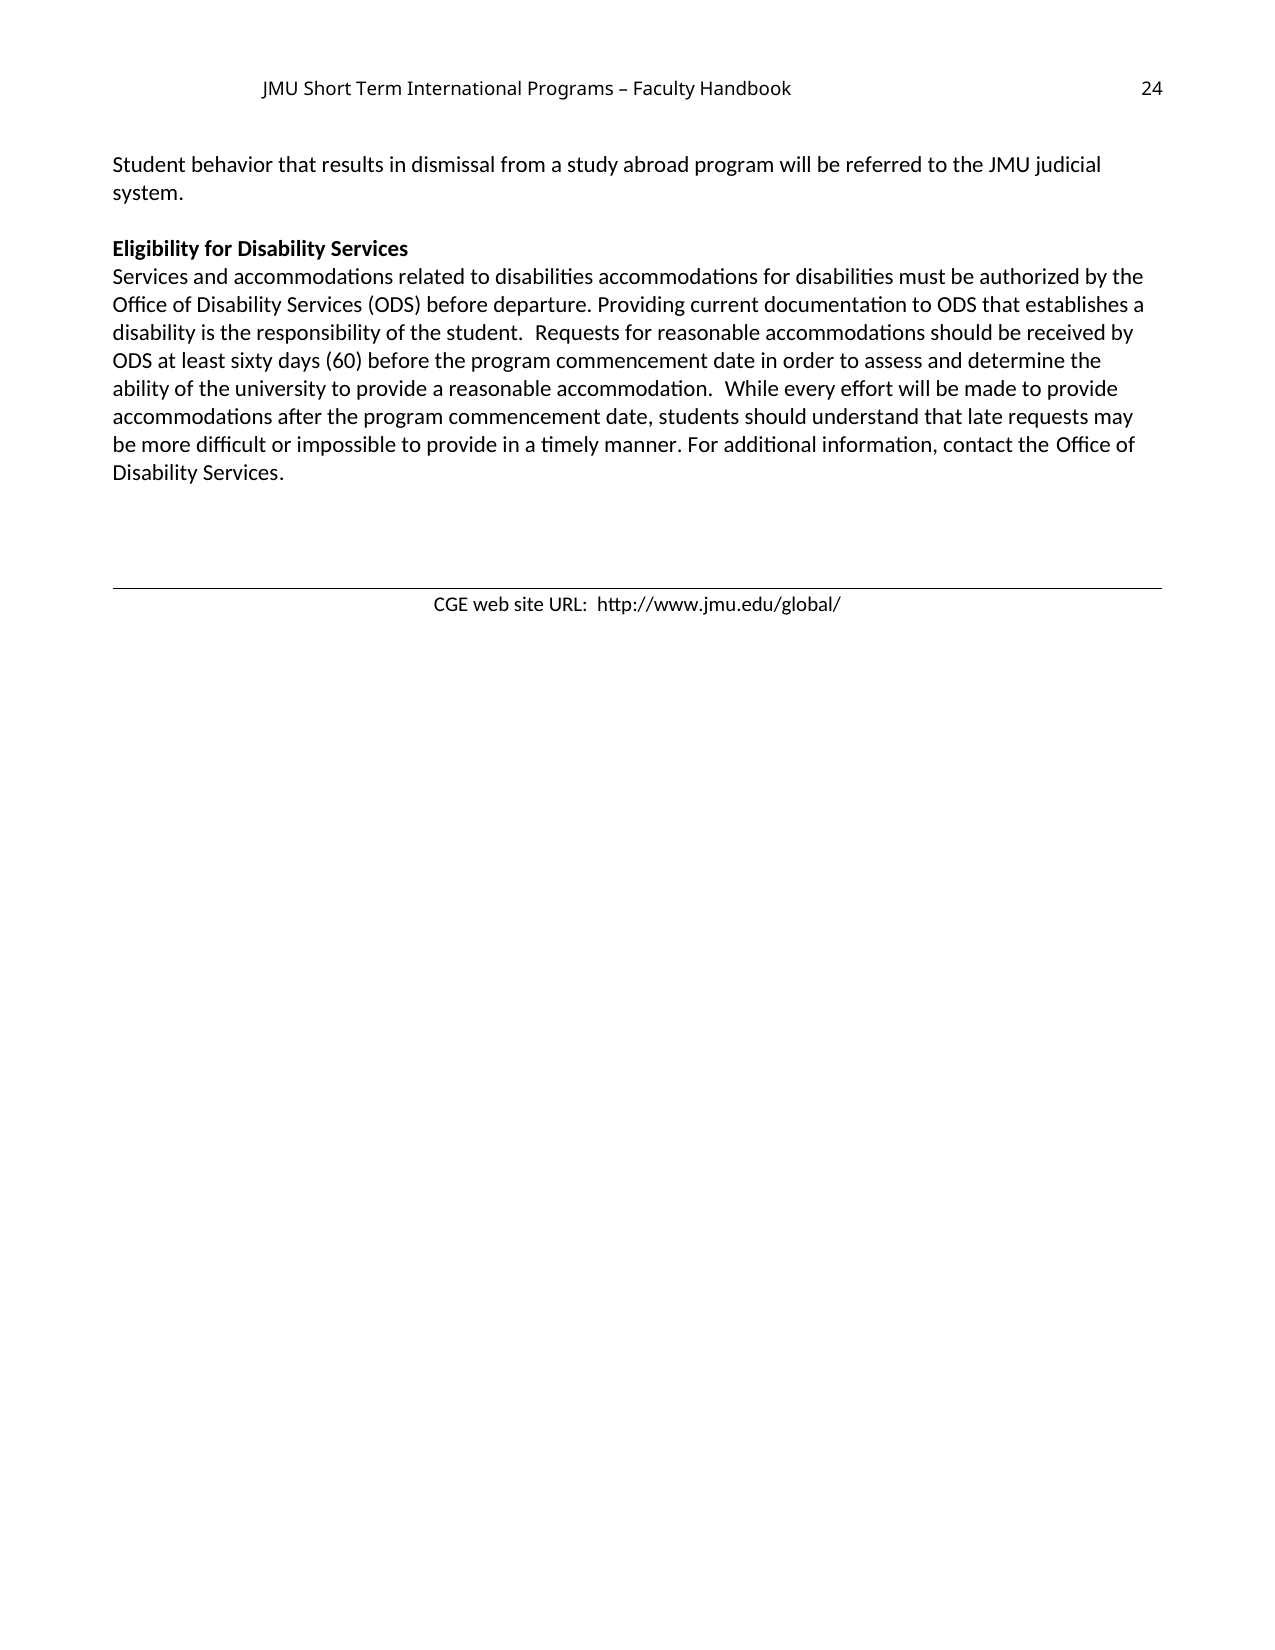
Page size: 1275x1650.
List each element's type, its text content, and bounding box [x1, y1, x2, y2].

text Eligibility for Disability Services Services and accommodations related to disabilities accommodations for disabilities must be authorized by the Office of Disability Services (ODS) before departure. Providing current documentation to ODS that establishes a disability is the responsibility of the student. Requests for reasonable accommodations should be received by ODS at least sixty days (60) before the program commencement date in order to assess and determine the ability of the university to provide a reasonable accommodation. While every effort will be made to provide accommodations after the program commencement date, students should understand that late requests may be more difficult or impossible to provide in a timely manner. For additional information, contact the Office of Disability Services. [112, 234, 1162, 486]
text Student behavior that results in dismissal from a study abroad program will be referred to the JMU judicial system. [112, 150, 1162, 206]
text CGE web site URL: http://www.jmu.edu/global/ [112, 589, 1162, 616]
